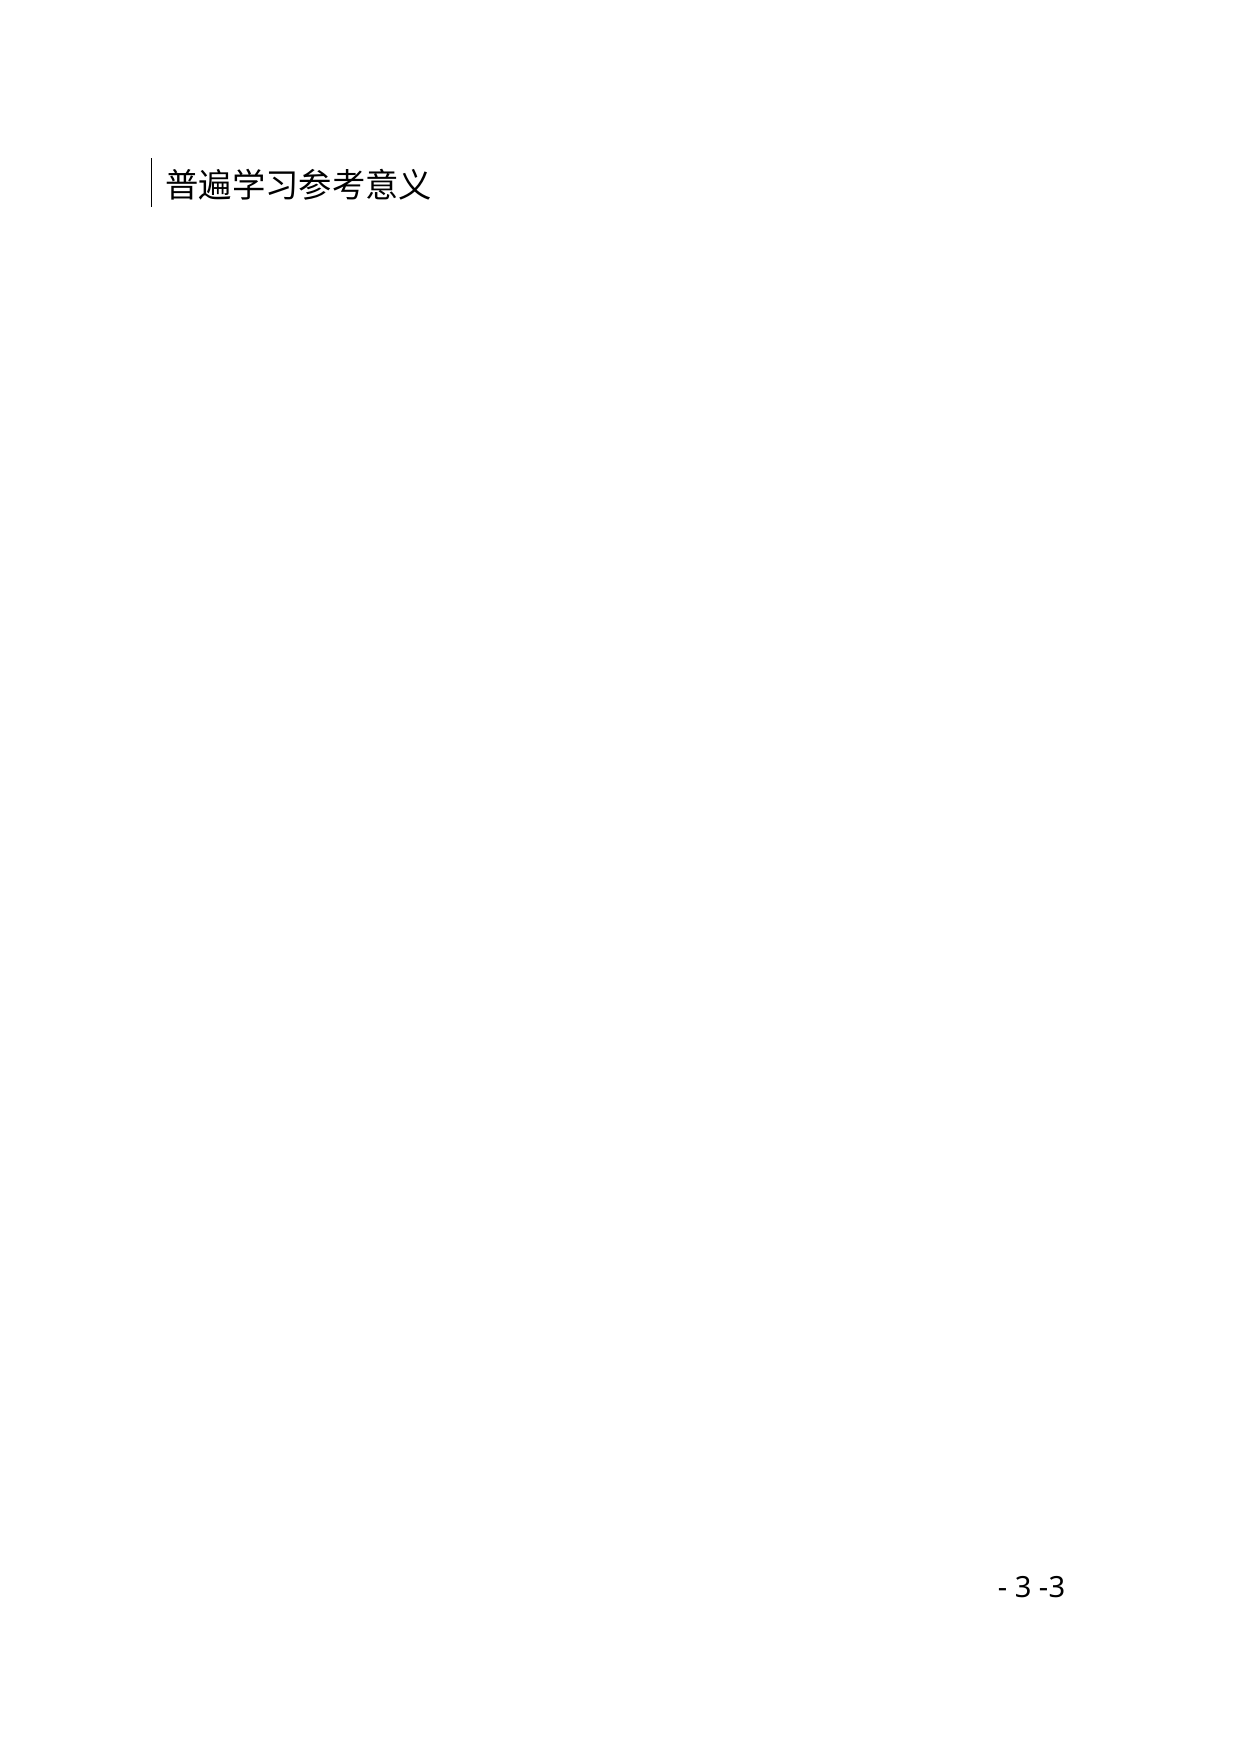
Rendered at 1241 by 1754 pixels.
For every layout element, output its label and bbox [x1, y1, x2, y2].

text [165, 158, 1087, 207]
